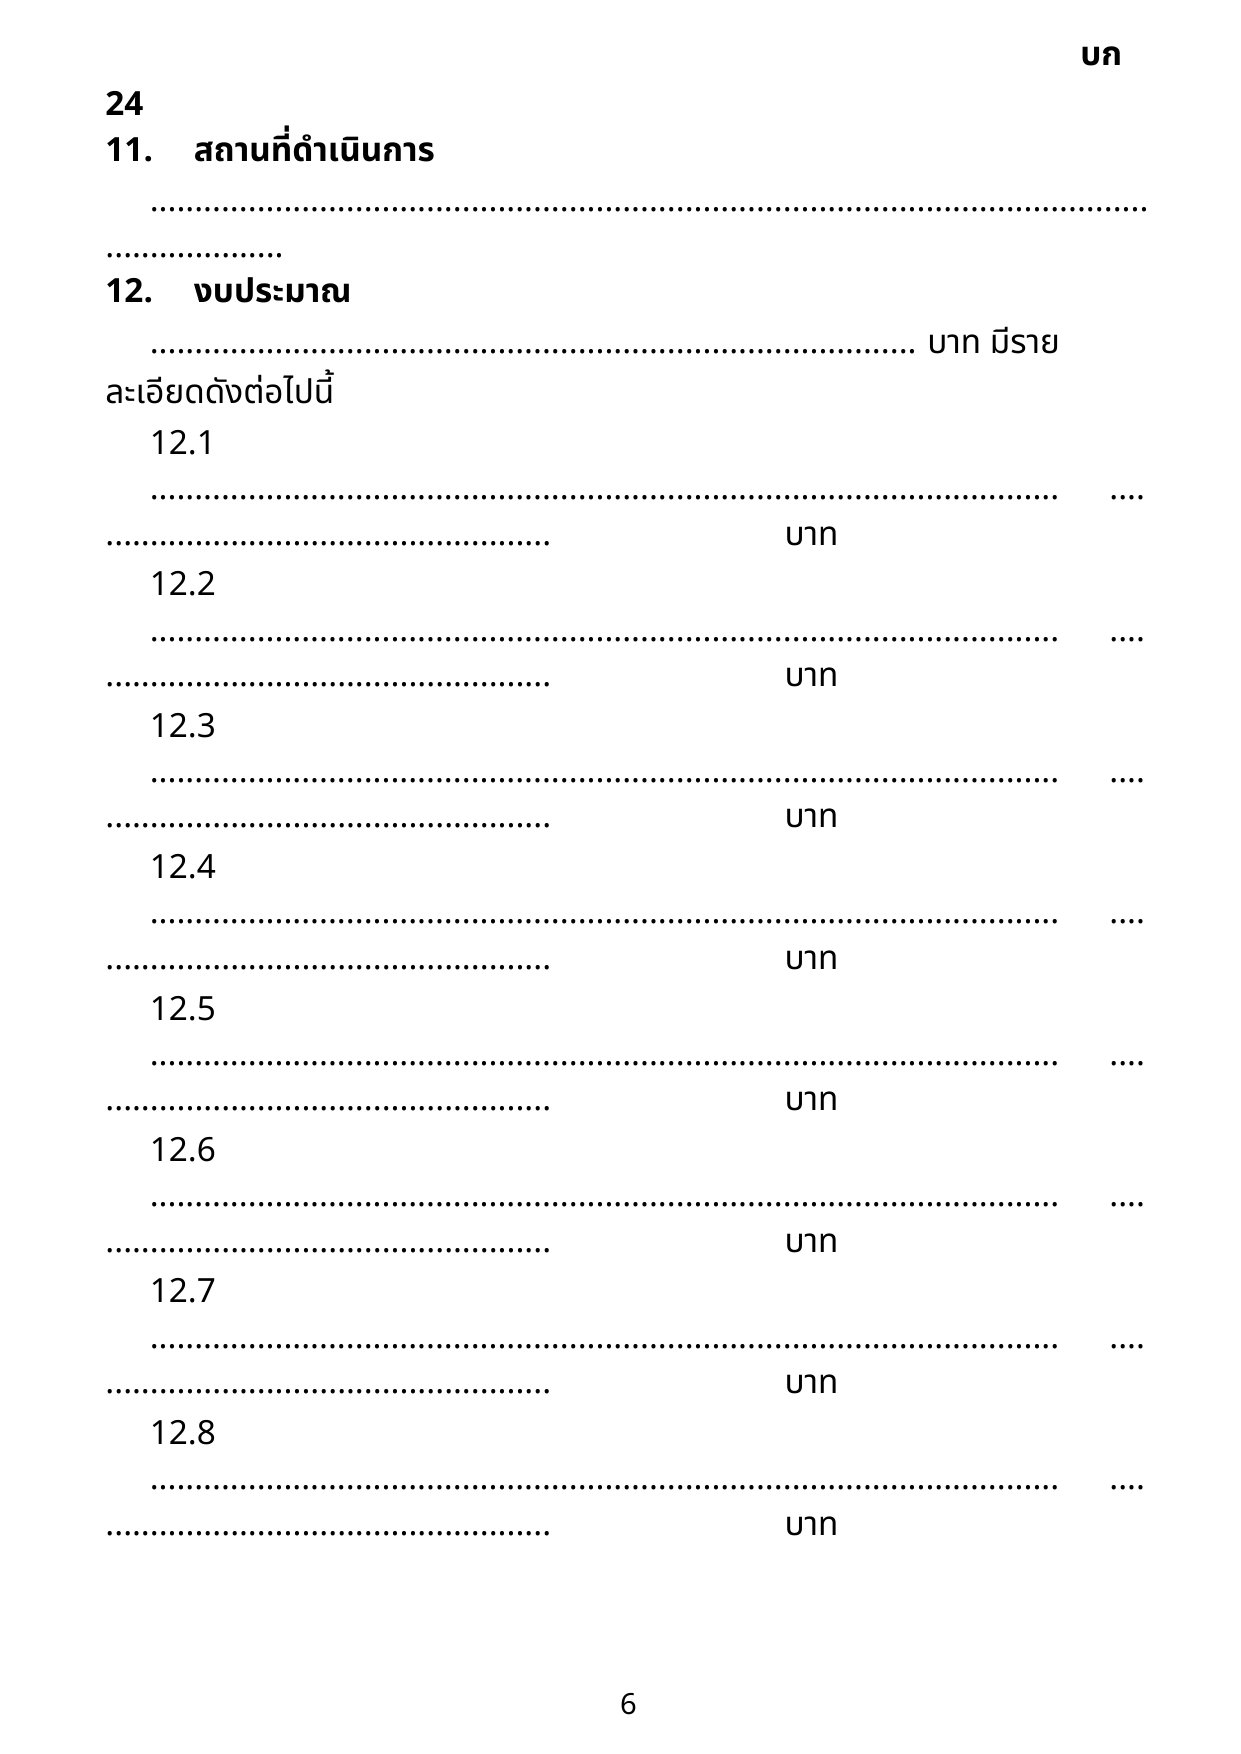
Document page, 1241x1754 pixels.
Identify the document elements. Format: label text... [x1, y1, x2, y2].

text 12.4 ...................................................................................................... ...................................................... บาท [105, 843, 1152, 984]
text 12.1 ...................................................................................................... ...................................................... บาท [105, 418, 1152, 560]
text 12.6 ...................................................................................................... ...................................................... บาท [105, 1126, 1152, 1267]
text 12.7 ...................................................................................................... ...................................................... บาท [105, 1267, 1152, 1409]
text 12.2 ...................................................................................................... ...................................................... บาท [105, 560, 1152, 701]
text 12. งบประมาณ ...................................................................................... บาท มีรายละเอียดดังต่อไปนี้ [105, 267, 1152, 418]
text 12.8 ...................................................................................................... ...................................................... บาท [105, 1409, 1152, 1550]
text 11. สถานที่ดำเนินการ .................................................................................................................................... [105, 125, 1152, 267]
text 12.3 ...................................................................................................... ...................................................... บาท [105, 701, 1152, 843]
text 12.5 ...................................................................................................... ...................................................... บาท [105, 984, 1152, 1126]
